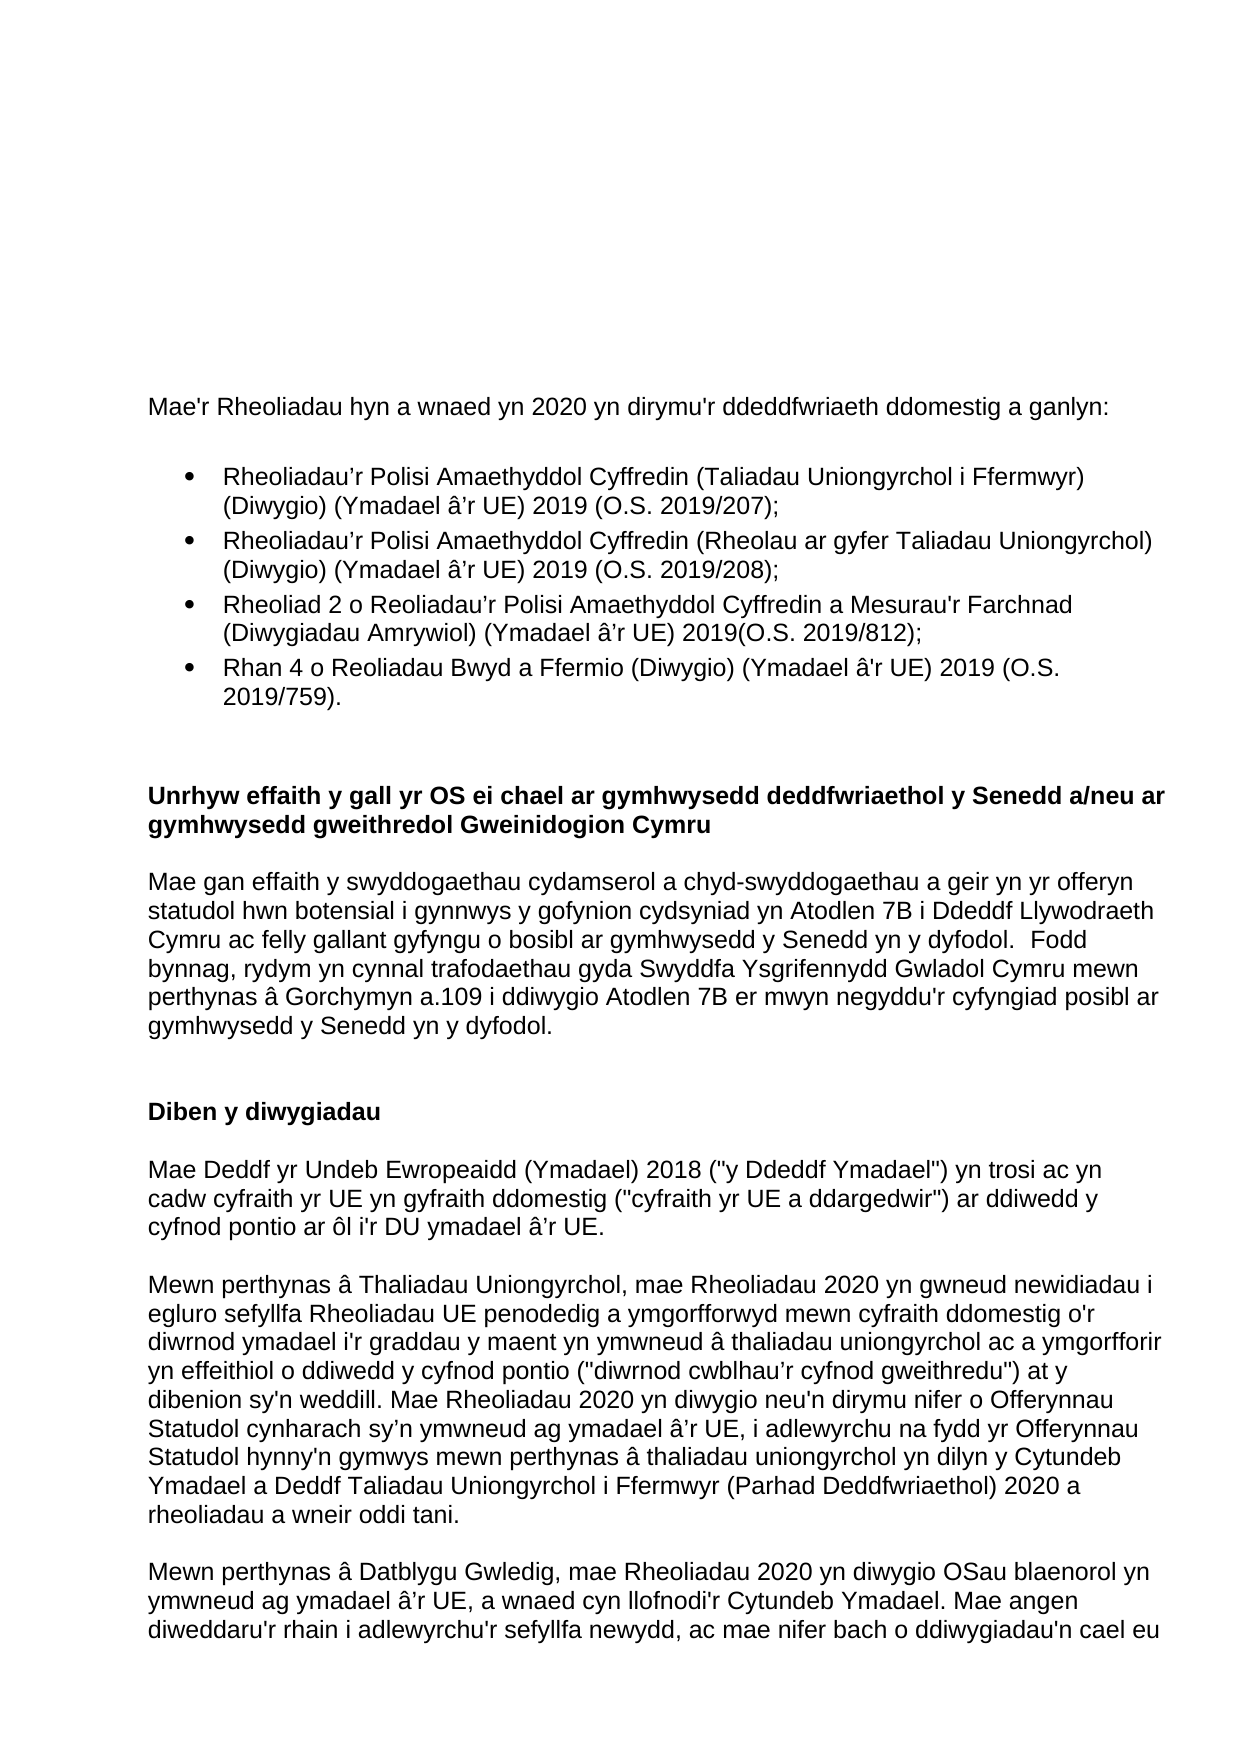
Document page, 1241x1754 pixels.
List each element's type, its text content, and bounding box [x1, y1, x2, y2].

list Rheoliad 2 o Reoliadau’r Polisi Amaethyddol Cyffredin a Mesurau'r Farchnad (Diwygiadau Amrywiol) (Ymadael â’r UE) 2019(O.S. 2019/812); [185, 589, 1166, 647]
text Unrhyw effaith y gall yr OS ei chael ar gymhwysedd deddfwriaethol y Senedd a/neu ar gymhwysedd gweithredol Gweinidogion Cymru [148, 781, 1166, 838]
text Diben y diwygiadau [148, 1097, 1166, 1126]
list Rheoliadau’r Polisi Amaethyddol Cyffredin (Taliadau Uniongyrchol i Ffermwyr) (Diwygio) (Ymadael â’r UE) 2019 (O.S. 2019/207); [185, 462, 1166, 519]
list Rheoliadau’r Polisi Amaethyddol Cyffredin (Rheolau ar gyfer Taliadau Uniongyrchol) (Diwygio) (Ymadael â’r UE) 2019 (O.S. 2019/208); [185, 526, 1166, 583]
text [148, 1557, 1166, 1643]
text Mae gan effaith y swyddogaethau cydamserol a chyd-swyddogaethau a geir yn yr offeryn statudol hwn botensial i gynnwys y gofynion cydsyniad yn Atodlen 7B i Ddeddf Llywodraeth Cymru ac felly gallant gyfyngu o bosibl ar gymhwysedd y Senedd yn y dyfodol. Fodd bynnag, rydym yn cynnal trafodaethau gyda Swyddfa Ysgrifennydd Gwladol Cymru mewn perthynas â Gorchymyn a.109 i ddiwygio Atodlen 7B er mwyn negyddu'r cyfyngiad posibl ar gymhwysedd y Senedd yn y dyfodol. [148, 867, 1166, 1040]
text Mewn perthynas â Thaliadau Uniongyrchol, mae Rheoliadau 2020 yn gwneud newidiadau i egluro sefyllfa Rheoliadau UE penodedig a ymgorfforwyd mewn cyfraith ddomestig o'r diwrnod ymadael i'r graddau y maent yn ymwneud â thaliadau uniongyrchol ac a ymgorfforir yn effeithiol o ddiwedd y cyfnod pontio ("diwrnod cwblhau’r cyfnod gweithredu") at y dibenion sy'n weddill. Mae Rheoliadau 2020 yn diwygio neu'n dirymu nifer o Offerynnau Statudol cynharach sy’n ymwneud ag ymadael â’r UE, i adlewyrchu na fydd yr Offerynnau Statudol hynny'n gymwys mewn perthynas â thaliadau uniongyrchol yn dilyn y Cytundeb Ymadael a Deddf Taliadau Uniongyrchol i Ffermwyr (Parhad Deddfwriaethol) 2020 a rheoliadau a wneir oddi tani. [148, 1270, 1166, 1528]
text Mae Deddf yr Undeb Ewropeaidd (Ymadael) 2018 ("y Ddeddf Ymadael") yn trosi ac yn cadw cyfraith yr UE yn gyfraith ddomestig ("cyfraith yr UE a ddargedwir") ar ddiwedd y cyfnod pontio ar ôl i'r DU ymadael â’r UE. [148, 1155, 1166, 1241]
text Mae'r Rheoliadau hyn a wnaed yn 2020 yn dirymu'r ddeddfwriaeth ddomestig a ganlyn: [148, 392, 1166, 421]
list Rhan 4 o Reoliadau Bwyd a Ffermio (Diwygio) (Ymadael â'r UE) 2019 (O.S. 2019/759). [185, 653, 1166, 711]
